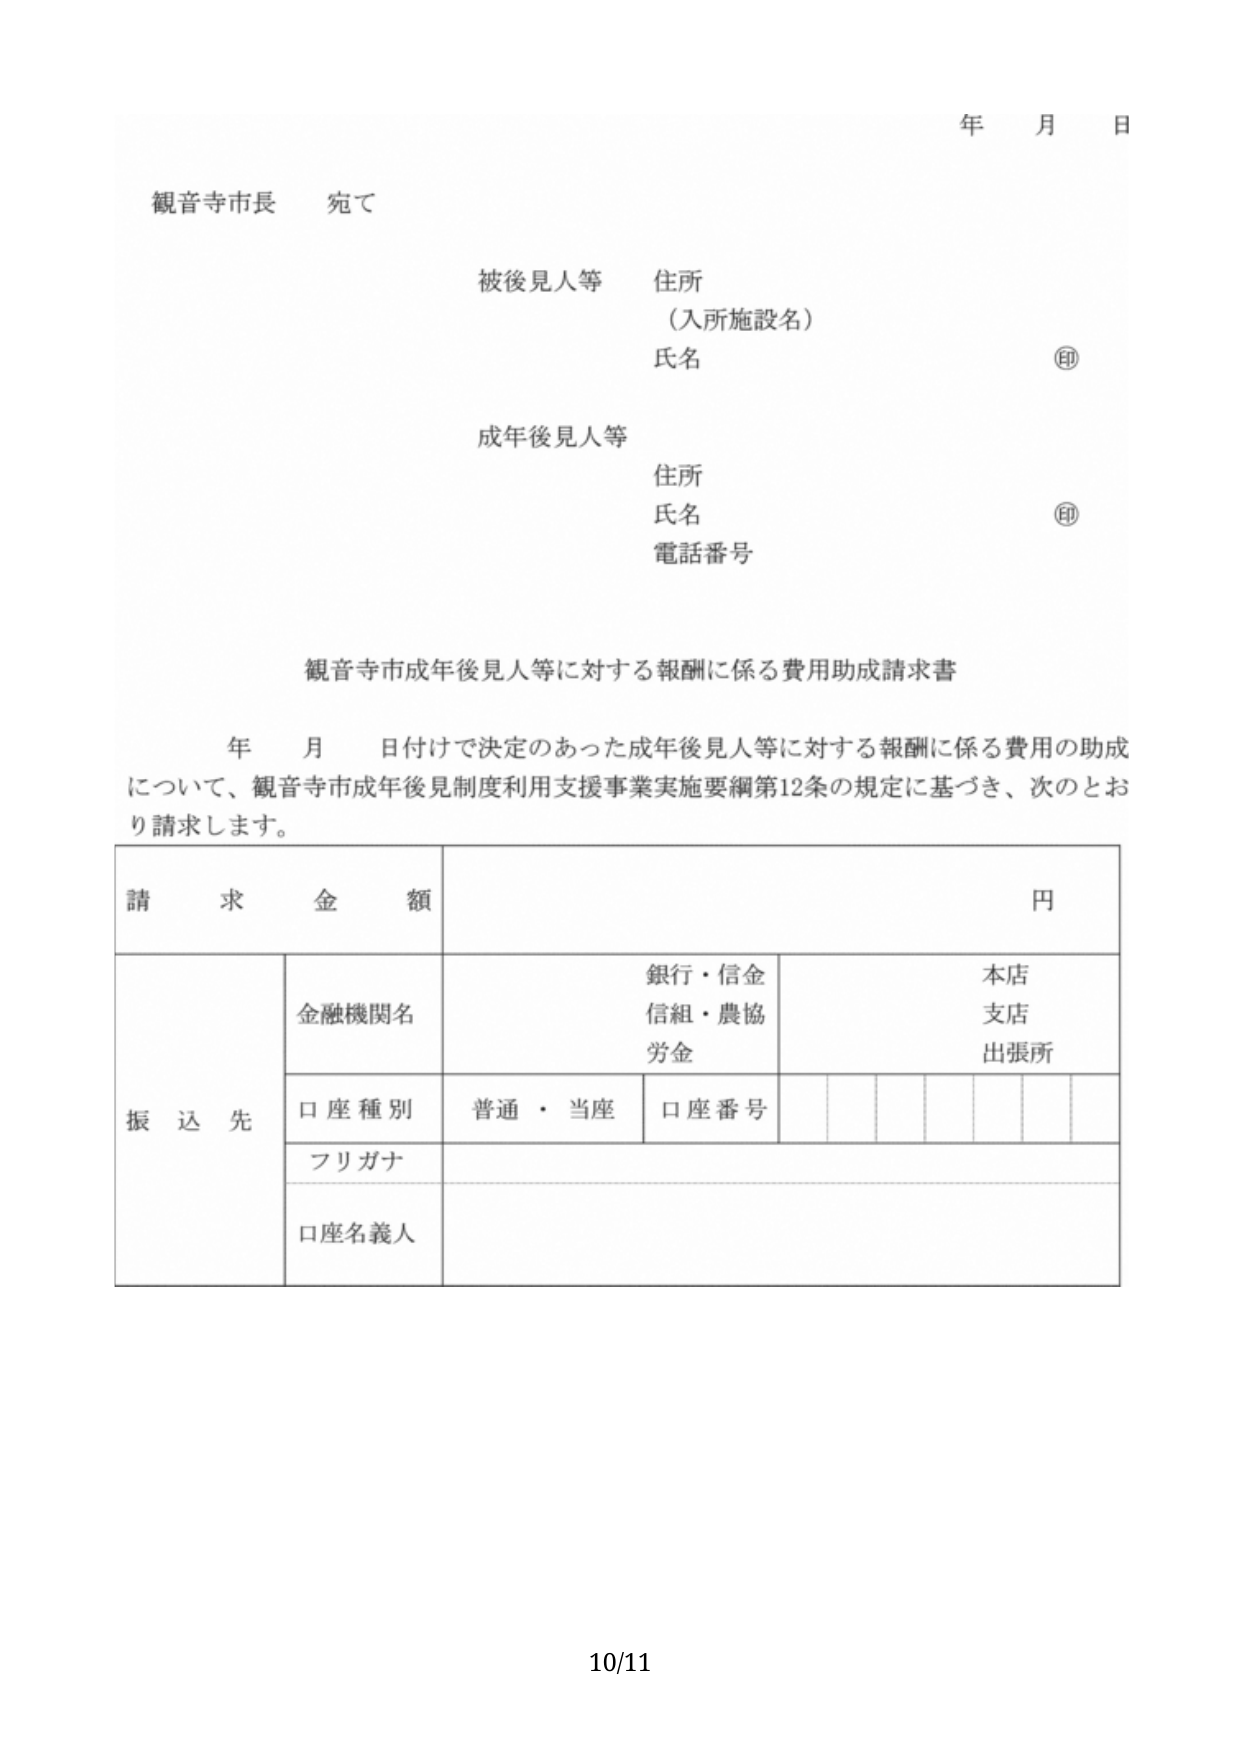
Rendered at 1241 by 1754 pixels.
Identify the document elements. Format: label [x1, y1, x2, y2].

picture [114, 114, 1129, 1287]
